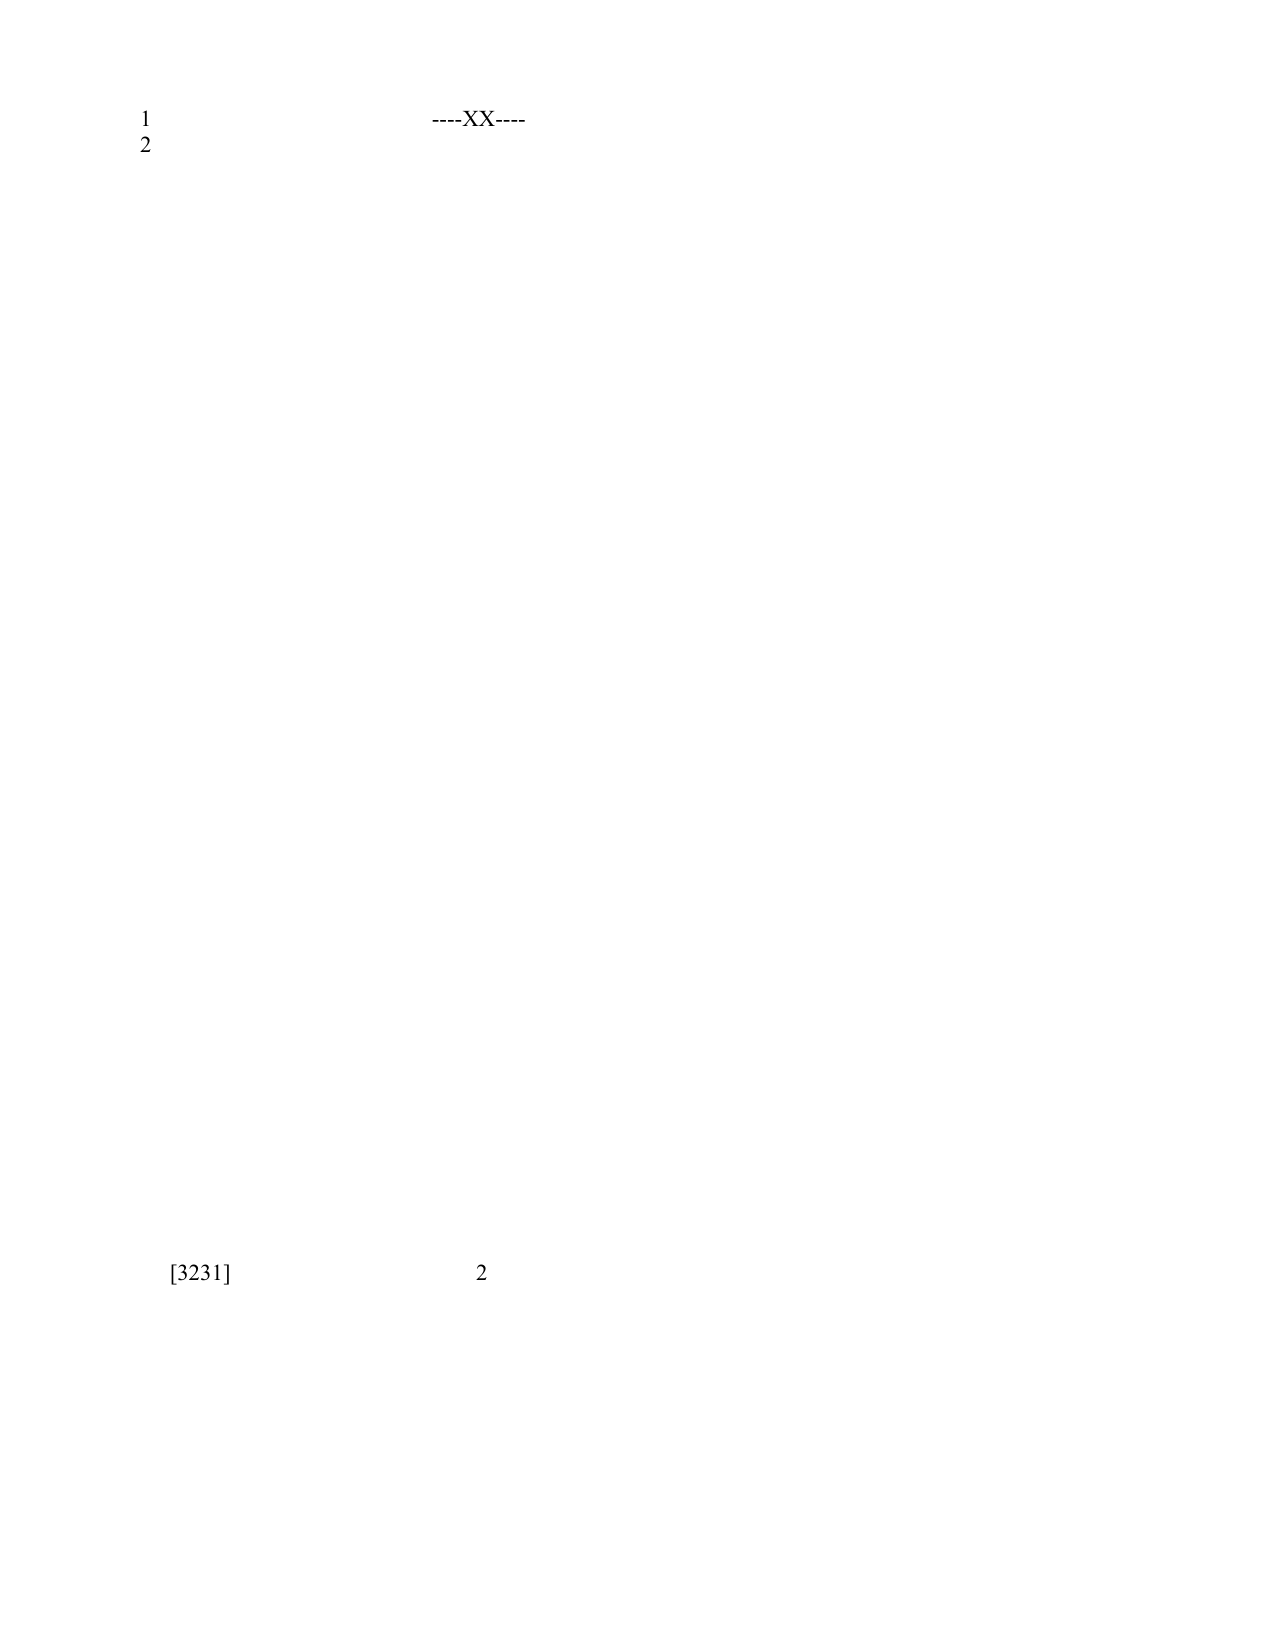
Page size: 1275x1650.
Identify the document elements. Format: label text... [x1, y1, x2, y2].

text ----XX---- [169, 105, 787, 131]
